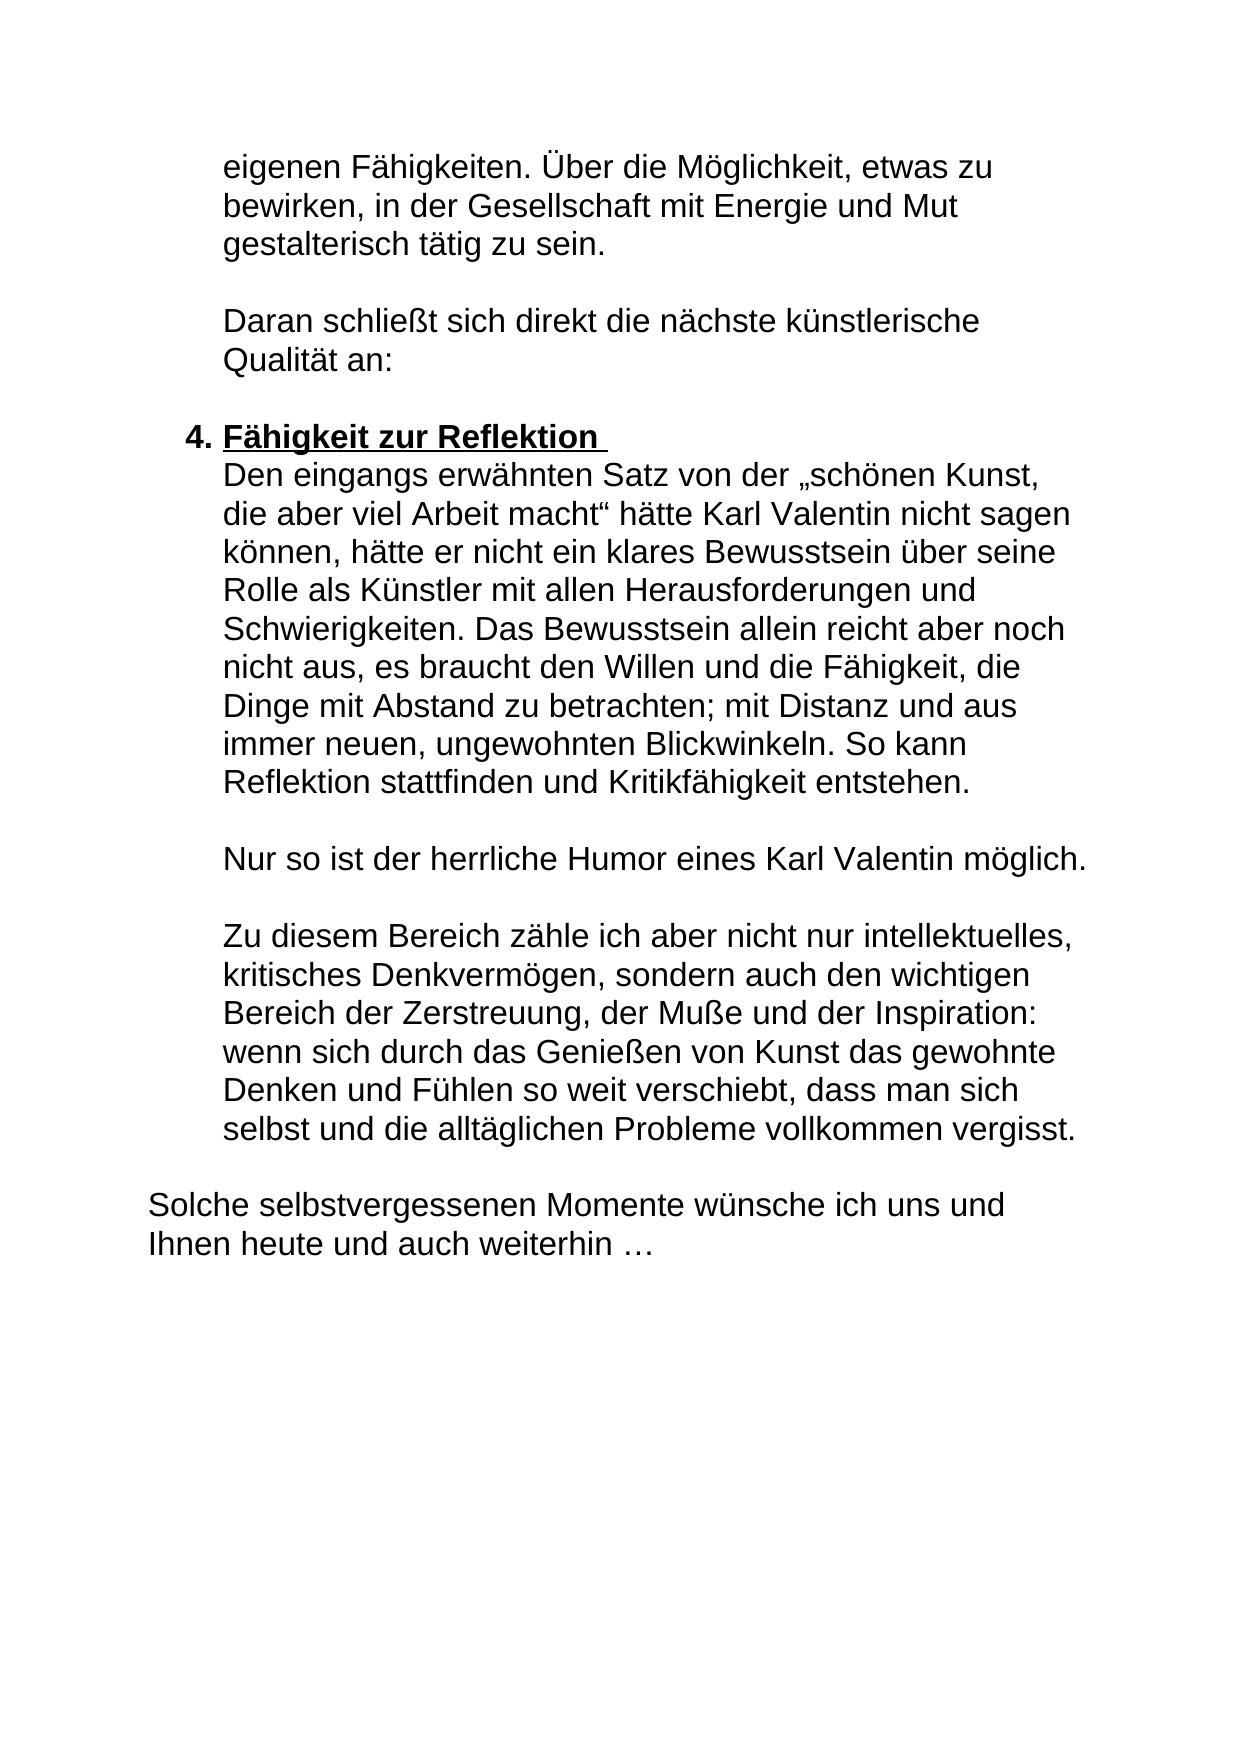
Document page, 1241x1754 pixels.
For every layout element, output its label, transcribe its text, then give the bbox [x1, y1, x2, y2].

list Nur so ist der herrliche Humor eines Karl Valentin möglich. [223, 839, 1093, 878]
list Zu diesem Bereich zähle ich aber nicht nur intellektuelles, kritisches Denkvermögen, sondern auch den wichtigen Bereich der Zerstreuung, der Muße und der Inspiration: wenn sich durch das Genießen von Kunst das gewohnte Denken und Fühlen so weit verschiebt, dass man sich selbst und die alltäglichen Probleme vollkommen vergisst. [223, 916, 1093, 1147]
text Solche selbstvergessenen Momente wünsche ich uns und Ihnen heute und auch weiterhin … [148, 1185, 1093, 1262]
list Daran schließt sich direkt die nächste künstlerische Qualität an: [223, 301, 1093, 378]
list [223, 148, 1093, 263]
list Fähigkeit zur Reflektion [185, 417, 1093, 455]
list Den eingangs erwähnten Satz von der „schönen Kunst, die aber viel Arbeit macht“ hätte Karl Valentin nicht sagen können, hätte er nicht ein klares Bewusstsein über seine Rolle als Künstler mit allen Herausforderungen und Schwierigkeiten. Das Bewusstsein allein reicht aber noch nicht aus, es braucht den Willen und die Fähigkeit, die Dinge mit Abstand zu betrachten; mit Distanz und aus immer neuen, ungewohnten Blickwinkeln. So kann Reflektion stattfinden und Kritikfähigkeit entstehen. [223, 455, 1093, 801]
